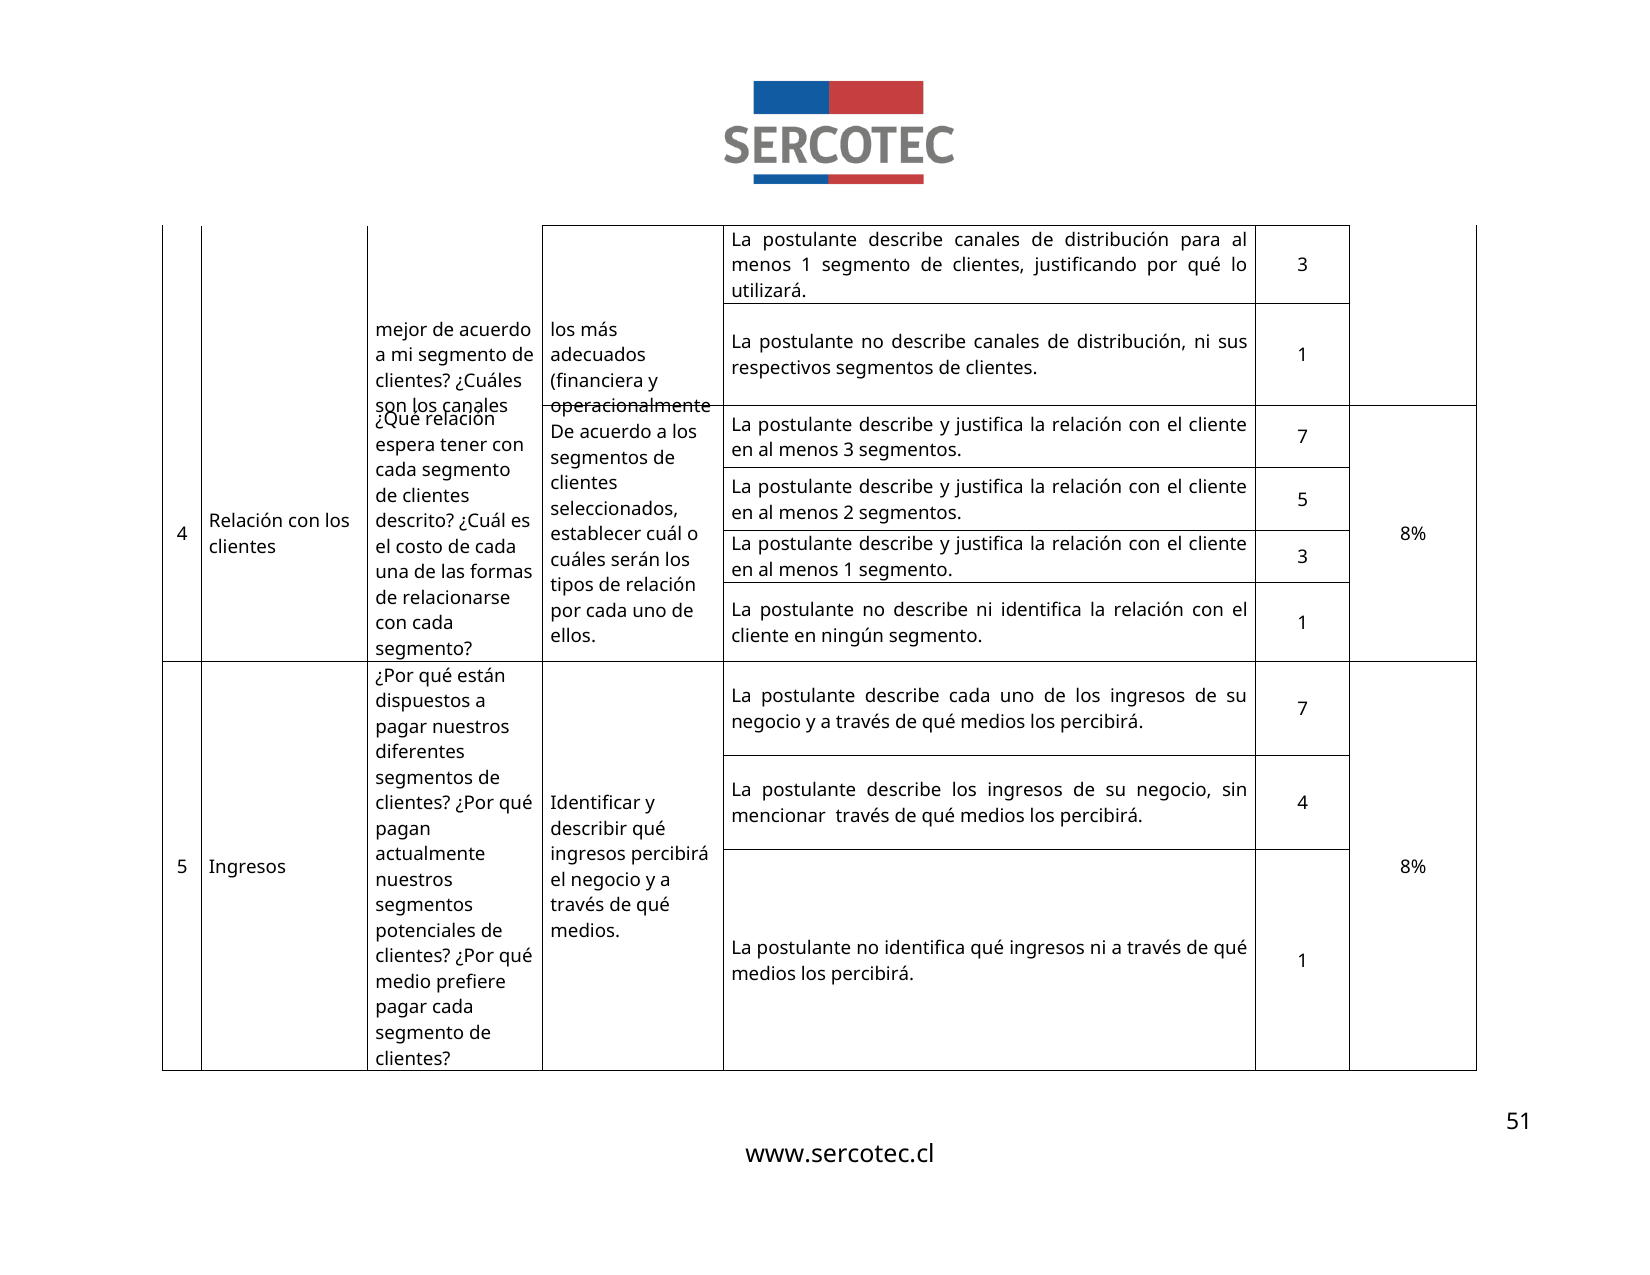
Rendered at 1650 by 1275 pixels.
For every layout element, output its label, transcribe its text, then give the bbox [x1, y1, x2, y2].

table_cell La postulante describe los ingresos de su negocio, sin mencionar través de qué medios los percibirá. [724, 756, 1255, 848]
table_cell La postulante describe canales de distribución para al menos 1 segmento de clientes, justificando por qué lo utilizará. [724, 226, 1255, 303]
table_cell 1 [1256, 304, 1349, 405]
picture [714, 73, 965, 194]
table_cell ¿Por qué están dispuestos a pagar nuestros diferentes segmentos de clientes? ¿Por qué pagan actualmente nuestros segmentos potenciales de clientes? ¿Por qué medio prefiere pagar cada segmento de clientes? [368, 662, 542, 1070]
table_cell 1 [1256, 850, 1349, 1070]
table_cell Identificar y describir qué ingresos percibirá el negocio y a través de qué medios. [543, 662, 723, 1070]
table_cell La postulante no describe canales de distribución, ni sus respectivos segmentos de clientes. [724, 304, 1255, 405]
table_cell De acuerdo a los segmentos de clientes seleccionados, establecer cuál o cuáles serán los tipos de relación por cada uno de ellos. [543, 406, 723, 661]
table_cell La postulante describe y justifica la relación con el cliente en al menos 1 segmento. [724, 531, 1255, 582]
table_cell 4 [1256, 756, 1349, 848]
table_cell 1 [1256, 583, 1349, 661]
table_cell La postulante describe cada uno de los ingresos de su negocio y a través de qué medios los percibirá. [724, 662, 1255, 755]
table_cell La postulante no describe ni identifica la relación con el cliente en ningún segmento. [724, 583, 1255, 661]
table_cell 5 [1256, 468, 1349, 530]
table_cell 3 [1256, 226, 1349, 303]
table_cell 3 [1256, 531, 1349, 582]
table_cell 8% [1350, 662, 1476, 1070]
table_cell 7 [1256, 406, 1349, 467]
table_cell 7 [1256, 662, 1349, 755]
table_cell La postulante no identifica qué ingresos ni a través de qué medios los percibirá. [724, 850, 1255, 1070]
table_cell 5 [163, 662, 201, 1070]
table_cell La postulante describe y justifica la relación con el cliente en al menos 2 segmentos. [724, 468, 1255, 530]
table_cell 4 [163, 405, 201, 661]
table_cell Ingresos [202, 662, 367, 1070]
table_cell Relación con los clientes [202, 405, 367, 661]
table_cell La postulante describe y justifica la relación con el cliente en al menos 3 segmentos. [724, 406, 1255, 467]
table_cell ¿Qué relación espera tener con cada segmento de clientes descrito? ¿Cuál es el costo de cada una de las formas de relacionarse con cada segmento? [368, 405, 542, 661]
table_cell 8% [1350, 406, 1476, 661]
